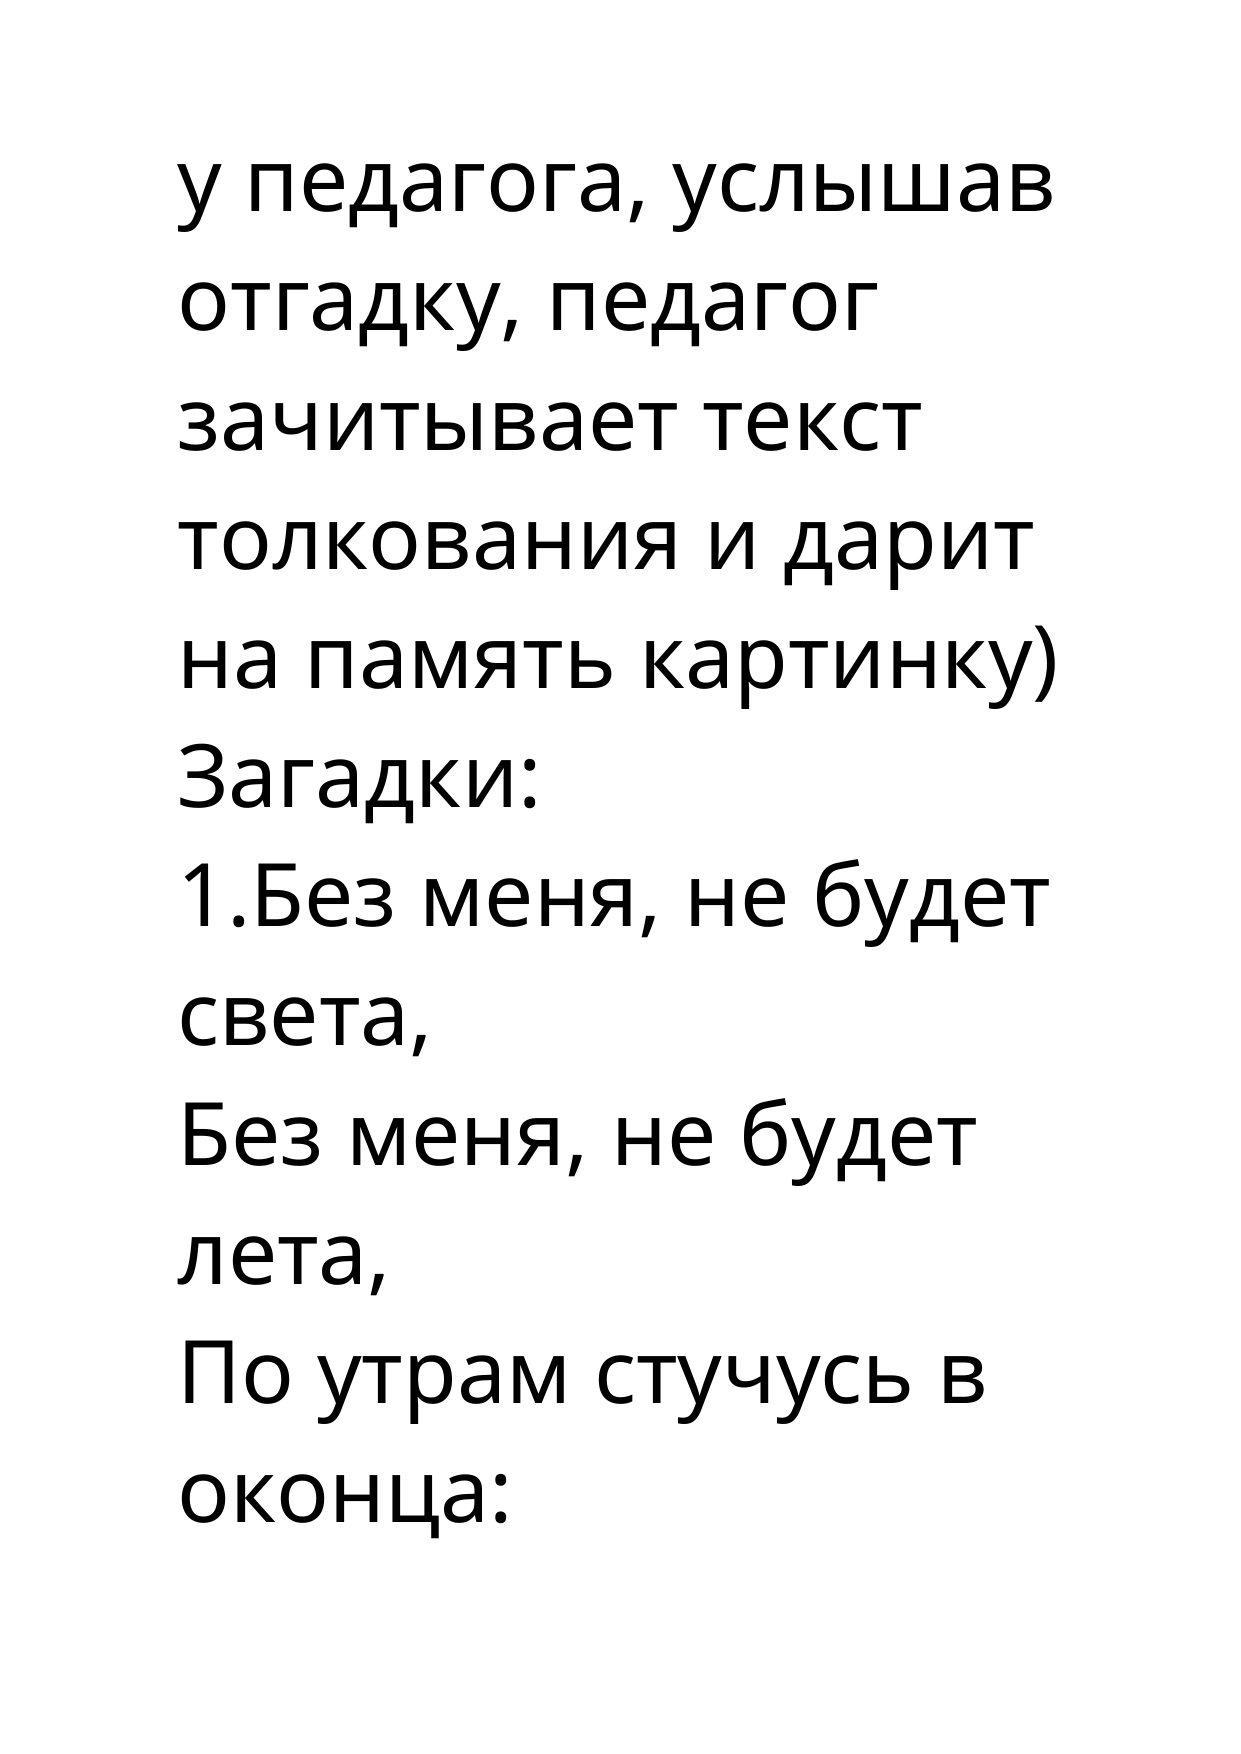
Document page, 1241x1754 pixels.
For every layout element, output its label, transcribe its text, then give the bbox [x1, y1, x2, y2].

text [177, 118, 1152, 356]
text зачитывает текст толкования и дарит на память картинку) [177, 356, 1152, 714]
text 1.Без меня, не будет света, [177, 833, 1152, 1071]
text Загадки: [177, 714, 1152, 833]
text По утрам стучусь в оконца: [177, 1310, 1152, 1548]
text Без меня, не будет лета, [177, 1071, 1152, 1310]
